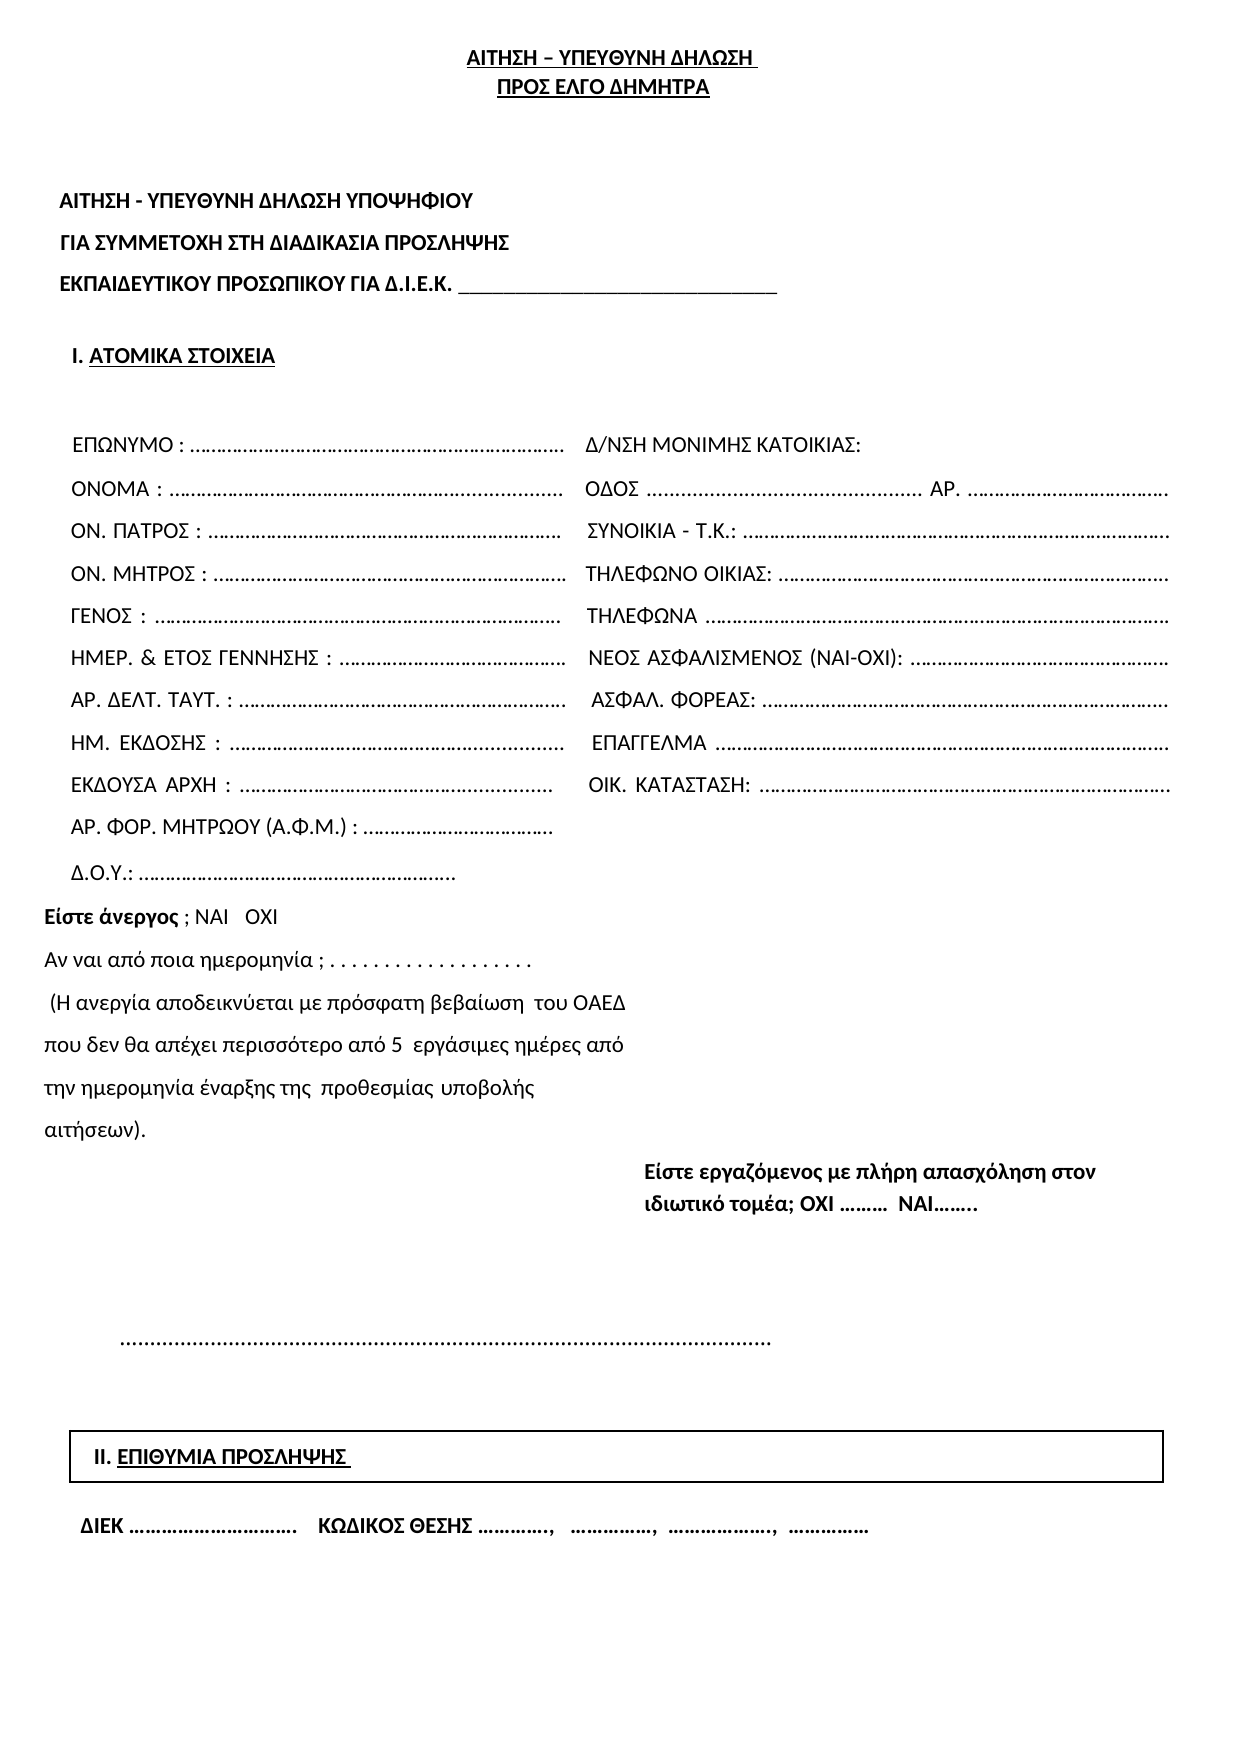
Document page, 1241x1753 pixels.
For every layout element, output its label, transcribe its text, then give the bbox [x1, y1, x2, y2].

text ΑΙΤΗΣΗ – ΥΠΕΥΘΥΝΗ ΔΗΛΩΣΗ [461, 43, 1228, 71]
text Είστε άνεργος ; ΝΑΙ ΟΧΙ [44, 902, 636, 930]
text Είστε εργαζόμενος με πλήρη απασχόληση στον [44, 1157, 1228, 1185]
text ……………………………………………………………………………………………… [44, 1278, 1228, 1358]
text Αν ναι από ποια ημερομηνία ; . . . . . . . . . . . . . . . . . . . (Η ανεργία αποδεικνύεται με πρόσφατη βεβαίωση του ΟΑΕΔ που δεν θα απέχει περισσότερο από 5 εργάσιμες ημέρες από την ημερομηνία έναρξης της προθεσμίας υποβολής αιτήσεων). [44, 945, 636, 1143]
text Ι. ΑΤΟΜΙΚΑ ΣΤΟΙΧΕΙΑ [72, 342, 1228, 370]
text ΑΙΤΗΣΗ - ΥΠΕΥΘΥΝΗ ΔΗΛΩΣΗ ΥΠΟΨΗΦΙΟΥ [59, 186, 1228, 214]
text ΔΙΕΚ …………………………. ΚΩΔΙΚΟΣ ΘΕΣΗΣ …………., ……………, ………………., …………… [44, 1511, 1228, 1539]
text ΓΙΑ ΣΥΜΜΕΤΟΧΗ ΣΤΗ ΔΙΑΔΙΚΑΣΙΑ ΠΡΟΣΛΗΨΗΣ [60, 228, 1228, 256]
table_header ΙΙ. ΕΠΙΘΥΜΙΑ ΠΡΟΣΛΗΨΗΣ [71, 1432, 1162, 1481]
text ιδιωτικό τομέα; ΟΧΙ ……… ΝΑΙ…….. [44, 1189, 1228, 1217]
text Δ.Ο.Υ.: …………………………………………………... [71, 858, 1228, 886]
text ΕΠΩΝΥΜΟ : …………………………………………………………….. Δ/ΝΣΗ ΜΟΝΙΜΗΣ ΚΑΤΟΙΚΙΑΣ: [72, 430, 1228, 458]
text ΟΝΟΜΑ : ………………………………………………................... ΟΔΟΣ ................................................ ΑΡ. ……………………………….. ΟΝ. ΠΑΤΡΟΣ : …………………………………………………………. ΣΥΝΟΙΚΙΑ - Τ.Κ.: ……………………………………………………………………… ΟΝ. ΜΗΤΡΟΣ : …………………………………………………………. ΤΗΛΕΦΩΝΟ ΟΙΚΙΑΣ: ……………………………………………………………….. ΓΕΝΟΣ : ………………………………………………………………….. ΤΗΛΕΦΩΝΑ ……………………………………………………………………………. ΗΜΕΡ. & ΕΤΟΣ ΓΕΝΝΗΣΗΣ : ……………………………………. ΝΕΟΣ ΑΣΦΑΛΙΣΜΕΝΟΣ (ΝΑΙ-ΟΧΙ): …………………………………………. ΑΡ. ΔΕΛΤ. ΤΑΥΤ. : …………………………………………………….. ΑΣΦΑΛ. ΦΟΡΕΑΣ: ………………………………………………………………….. ΗΜ. ΕΚΔΟΣΗΣ : ………………………………………................. ΕΠΑΓΓΕΛΜΑ ………………………………………………………………………….. ΕΚΔΟΥΣΑ ΑΡΧΗ : ……………………………………................ ΟΙΚ. ΚΑΤΑΣΤΑΣΗ: …………………………………………………………………… ΑΡ. ΦΟΡ. ΜΗΤΡΩΟΥ (Α.Φ.Μ.) : ……………………………… [71, 474, 1171, 841]
text ΠΡΟΣ ΕΛΓΟ ΔΗΜΗΤΡΑ [344, 72, 1228, 100]
text ΕΚΠΑΙΔΕΥΤΙΚΟΥ ΠΡΟΣΩΠΙΚΟΥ ΓΙΑ Δ.I.E.K. ____________________________ [59, 269, 1228, 298]
